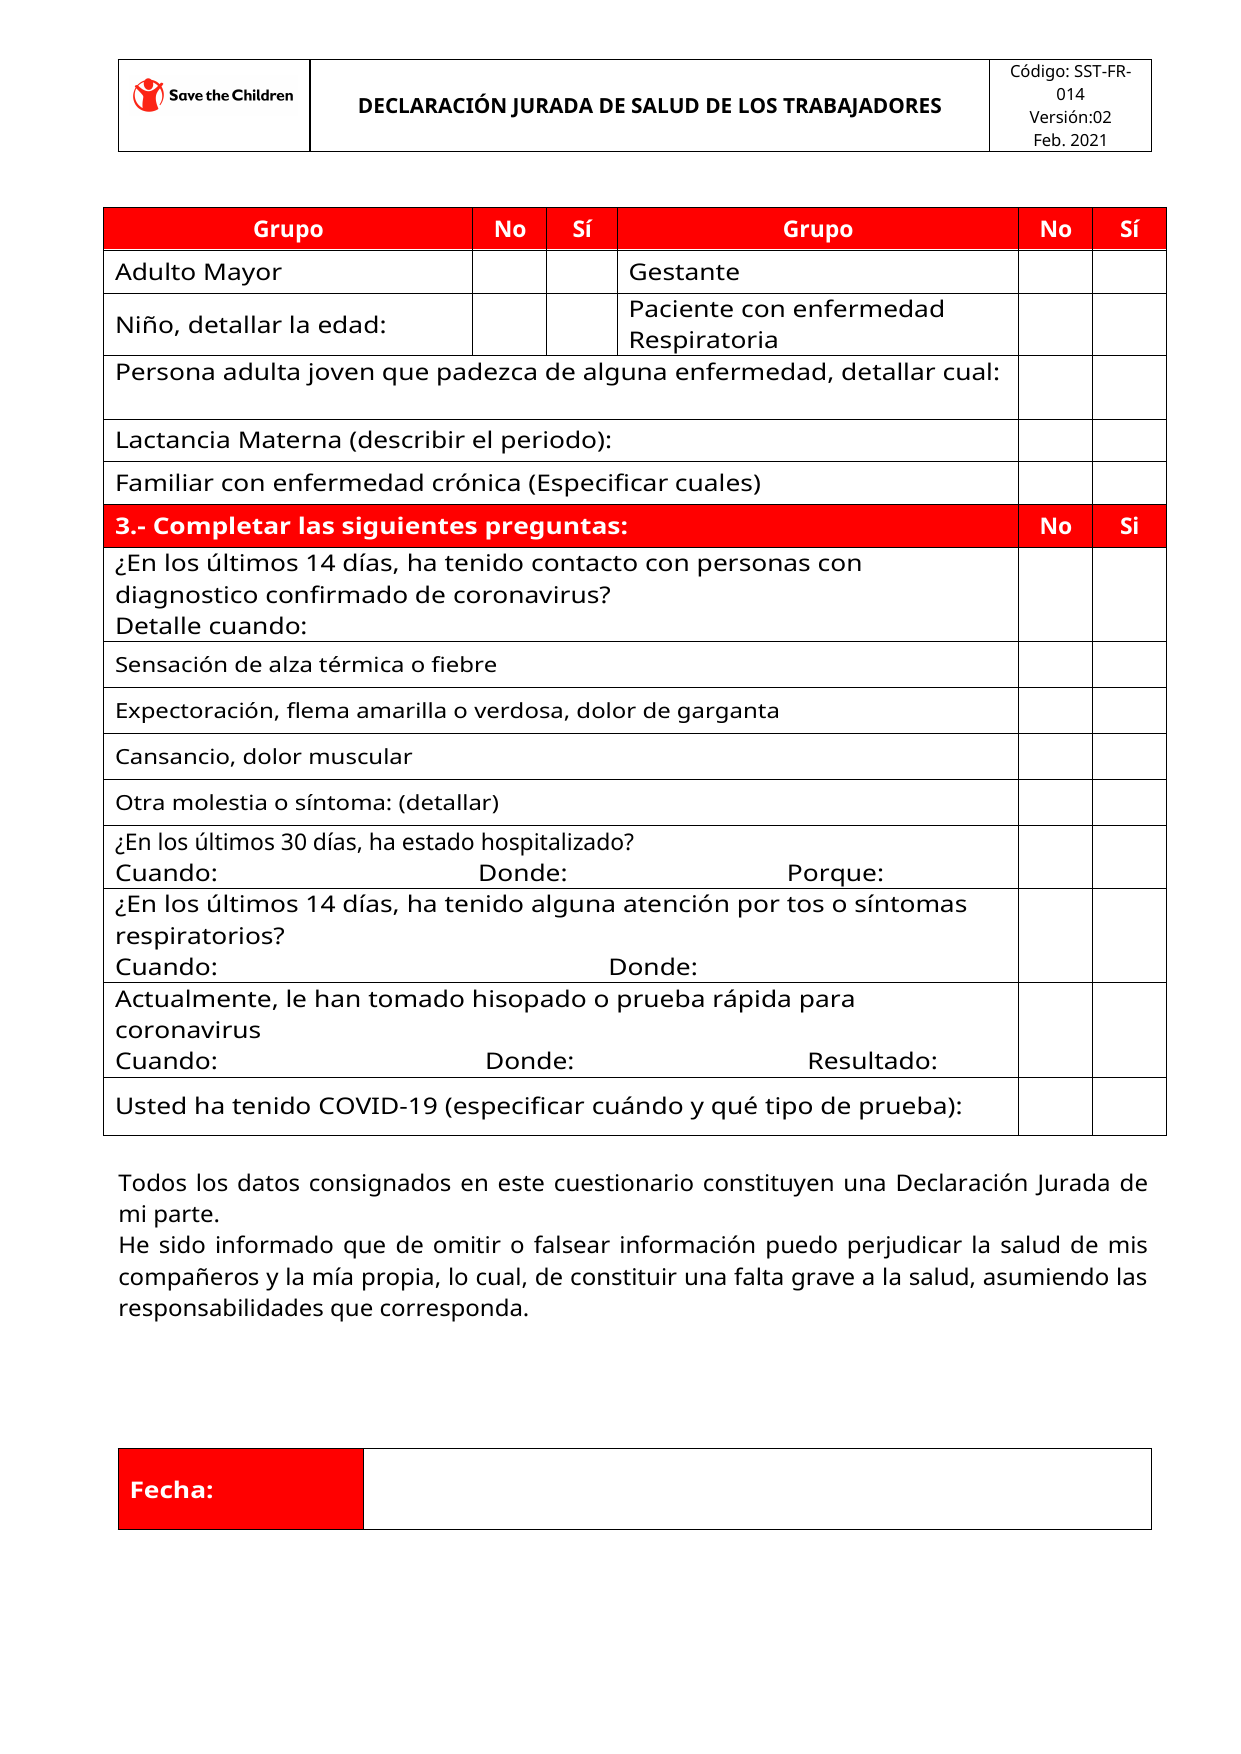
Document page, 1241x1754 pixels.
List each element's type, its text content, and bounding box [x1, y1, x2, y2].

table_cell [1019, 642, 1092, 687]
table_cell [1019, 734, 1092, 779]
table_cell Actualmente, le han tomado hisopado o prueba rápida para coronavirus Cuando: Donde: Resultado: [104, 983, 1018, 1076]
table_cell [1019, 688, 1092, 733]
table_cell No [1019, 505, 1092, 547]
table_cell [1019, 462, 1092, 504]
table_header Fecha: [119, 1449, 363, 1529]
table_cell Usted ha tenido COVID-19 (especificar cuándo y qué tipo de prueba): [104, 1078, 1018, 1135]
table_cell Otra molestia o síntoma: (detallar) [104, 780, 1018, 825]
table_cell [1019, 1078, 1092, 1135]
table_header [364, 1449, 1151, 1529]
table_cell ¿En los últimos 30 días, ha estado hospitalizado? Cuando: Donde: Porque: [104, 826, 1018, 888]
table_cell Niño, detallar la edad: [104, 294, 472, 355]
table_cell Adulto Mayor [104, 251, 472, 292]
table_cell [1093, 983, 1166, 1076]
table_cell [1019, 294, 1092, 355]
table_cell Sí [547, 208, 617, 249]
table_cell [1019, 780, 1092, 825]
table_cell Gestante [618, 251, 1018, 292]
table_cell [1093, 780, 1166, 825]
table_cell [1093, 420, 1166, 461]
table_cell [1093, 826, 1166, 888]
table_cell Cansancio, dolor muscular [104, 734, 1018, 779]
table_cell ¿En los últimos 14 días, ha tenido contacto con personas con diagnostico confirmado de coronavirus? Detalle cuando: [104, 548, 1018, 641]
table_cell Persona adulta joven que padezca de alguna enfermedad, detallar cual: [104, 356, 1018, 418]
table_cell [1019, 356, 1092, 418]
table_cell Sí [1093, 208, 1166, 249]
table_cell [1093, 642, 1166, 687]
text He sido informado que de omitir o falsear información puedo perjudicar la salud de mis compañeros y la mía propia, lo cual, de constituir una falta grave a la salud, asumiendo las responsabilidades que corresponda. [118, 1229, 1149, 1323]
picture [128, 75, 298, 116]
text Todos los datos consignados en este cuestionario constituyen una Declaración Jurada de mi parte. [118, 1167, 1149, 1229]
table_cell Familiar con enfermedad crónica (Especificar cuales) [104, 462, 1018, 504]
table_cell [1093, 889, 1166, 982]
table_cell [547, 294, 617, 355]
table_cell [1019, 548, 1092, 641]
table_cell [1093, 1078, 1166, 1135]
table_cell [1093, 734, 1166, 779]
table_cell [547, 251, 617, 292]
table_cell [473, 251, 546, 292]
table_cell [1019, 889, 1092, 982]
table_cell [1019, 983, 1092, 1076]
table_cell [1093, 251, 1166, 292]
table_cell Paciente con enfermedad Respiratoria [618, 294, 1018, 355]
table_cell [1093, 548, 1166, 641]
table_cell [1093, 356, 1166, 418]
table_cell [1019, 251, 1092, 292]
table_cell 3.- Completar las siguientes preguntas: [104, 505, 1018, 547]
table_cell [1093, 462, 1166, 504]
table_cell No [473, 208, 546, 249]
table_cell [473, 294, 546, 355]
table_cell Lactancia Materna (describir el periodo): [104, 420, 1018, 461]
table_cell [1093, 688, 1166, 733]
table_cell [1019, 420, 1092, 461]
table_cell Si [1093, 505, 1166, 547]
table_cell No [1019, 208, 1092, 249]
table_cell [1093, 294, 1166, 355]
table_cell Expectoración, flema amarilla o verdosa, dolor de garganta [104, 688, 1018, 733]
table_cell Sensación de alza térmica o fiebre [104, 642, 1018, 687]
table_cell Grupo [104, 208, 472, 249]
table_cell Grupo [618, 208, 1018, 249]
table_cell ¿En los últimos 14 días, ha tenido alguna atención por tos o síntomas respiratorios? Cuando: Donde: [104, 889, 1018, 982]
table_cell [1019, 826, 1092, 888]
